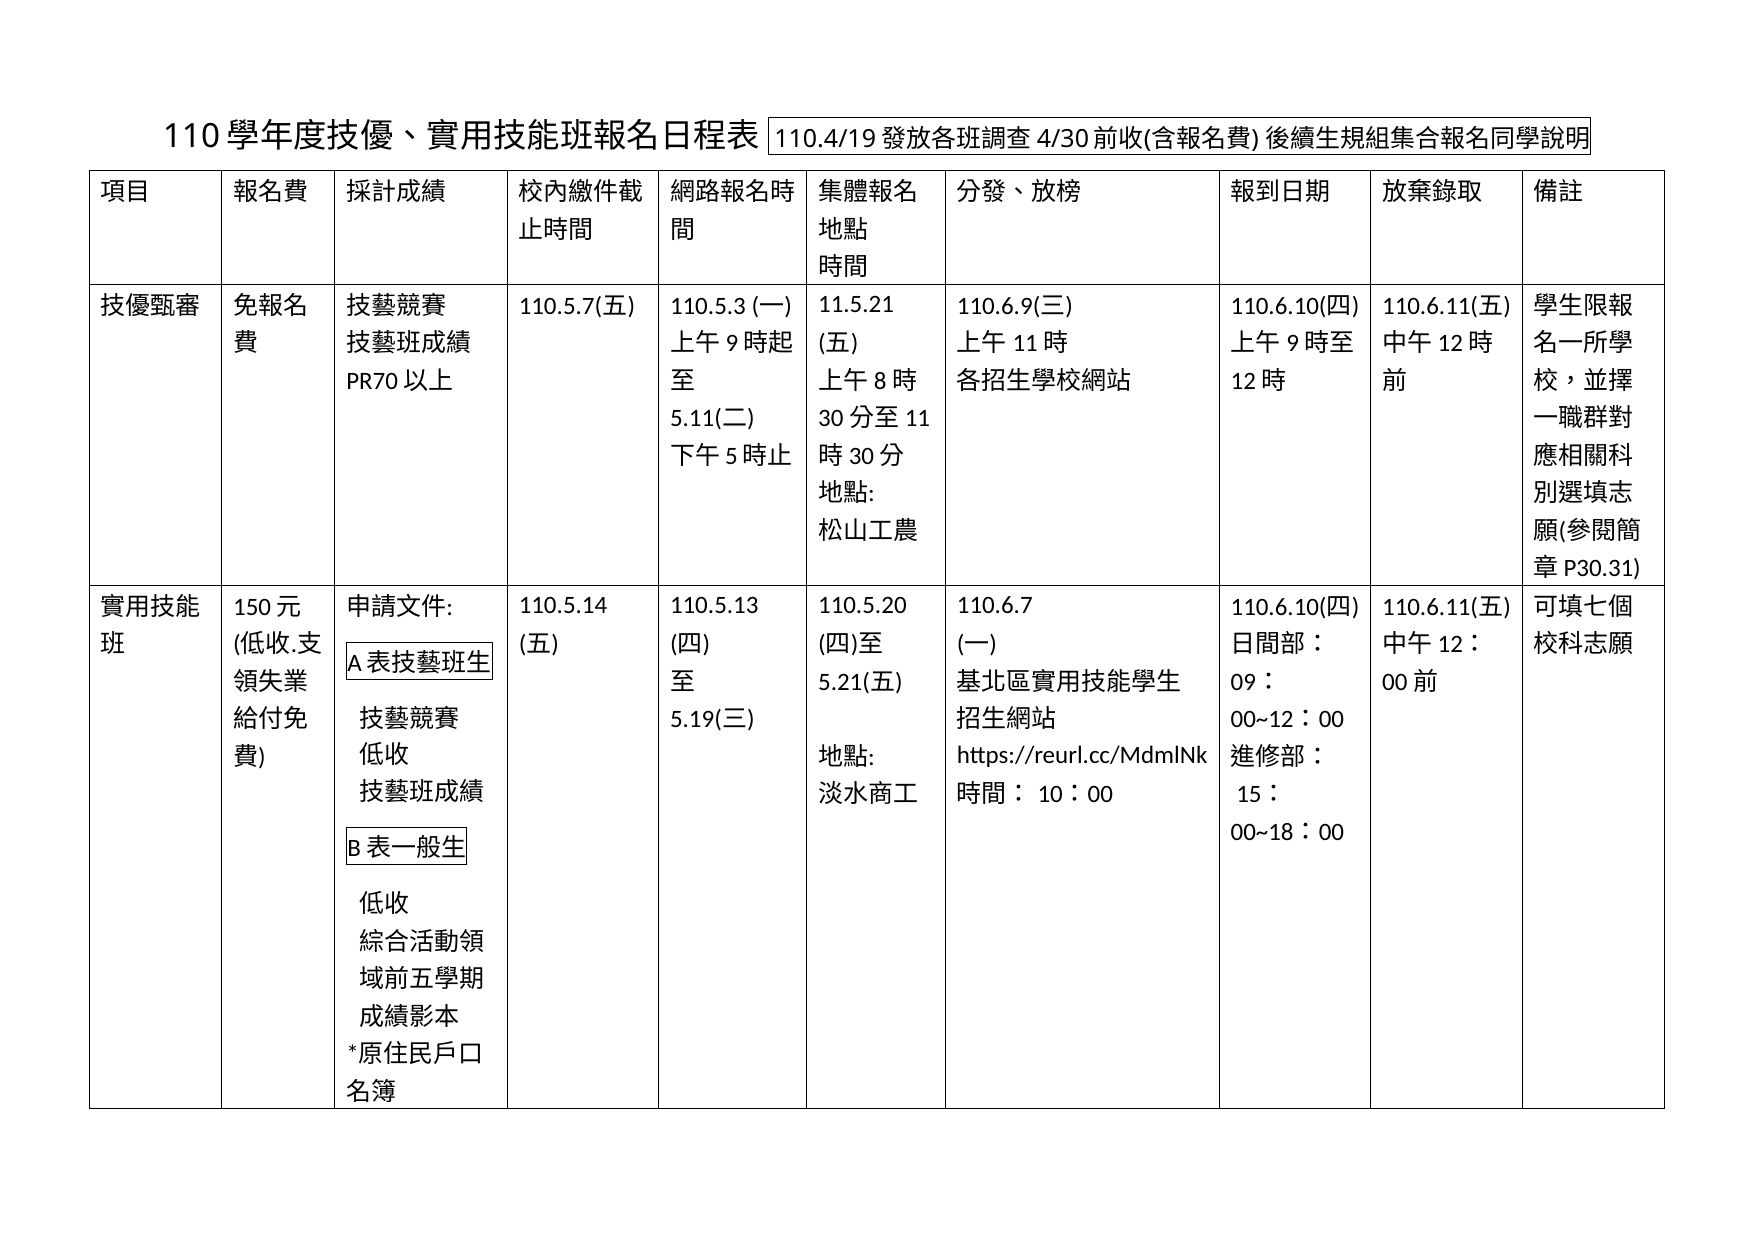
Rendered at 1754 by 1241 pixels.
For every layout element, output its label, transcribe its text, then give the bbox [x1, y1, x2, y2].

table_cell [335, 586, 507, 1108]
table_cell 實用技能班 [90, 586, 221, 1108]
table_header 採計成績 [335, 171, 507, 284]
table_header 網路報名時間 [659, 171, 806, 284]
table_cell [946, 586, 1219, 1108]
table_header 集體報名地點 時間 [807, 171, 945, 284]
table_cell 110.6.11(五) 中午 12 時前 [1371, 285, 1522, 585]
text 110學年度技優、實用技能班報名日程表 110.4/19發放各班調查 4/30前收(含報名費) 後續生規組集合報名同學說明 [89, 95, 1665, 170]
table_header 分發、放榜 [946, 171, 1219, 284]
table_cell 110.5.7(五) [508, 285, 658, 585]
table_cell 110.6.9(三) 上午 11 時 各招生學校網站 [946, 285, 1219, 585]
table_cell 11.5.21(五) 上午 8 時 30 分至 11 時 30 分 地點: 松山工農 [807, 285, 945, 585]
table_header 校內繳件截止時間 [508, 171, 658, 284]
table_cell 110.6.10(四) 上午 9 時至 12 時 [1220, 285, 1370, 585]
table_cell 免報名費 [222, 285, 334, 585]
table_cell 技優甄審 [90, 285, 221, 585]
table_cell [807, 586, 945, 1108]
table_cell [1371, 586, 1522, 1108]
table_header 項目 [90, 171, 221, 284]
table_header 放棄錄取 [1371, 171, 1522, 284]
table_cell 技藝競賽 技藝班成績 PR70以上 [335, 285, 507, 585]
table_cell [1220, 586, 1370, 1108]
table_header 報名費 [222, 171, 334, 284]
table_header 備註 [1523, 171, 1664, 284]
table_cell 150元 (低收.支領失業給付免費) [222, 586, 334, 1108]
table_cell 可填七個校科志願 [1523, 586, 1664, 1108]
table_cell 110.5.3 (一)上午 9 時起至 5.11(二) 下午5時止 [659, 285, 806, 585]
table_cell 110.5.14(五) [508, 586, 658, 1108]
table_header 報到日期 [1220, 171, 1370, 284]
table_cell 學生限報名一所學校，並擇一職群對應相關科別選填志願(參閱簡章P30.31) [1523, 285, 1664, 585]
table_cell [659, 586, 806, 1108]
